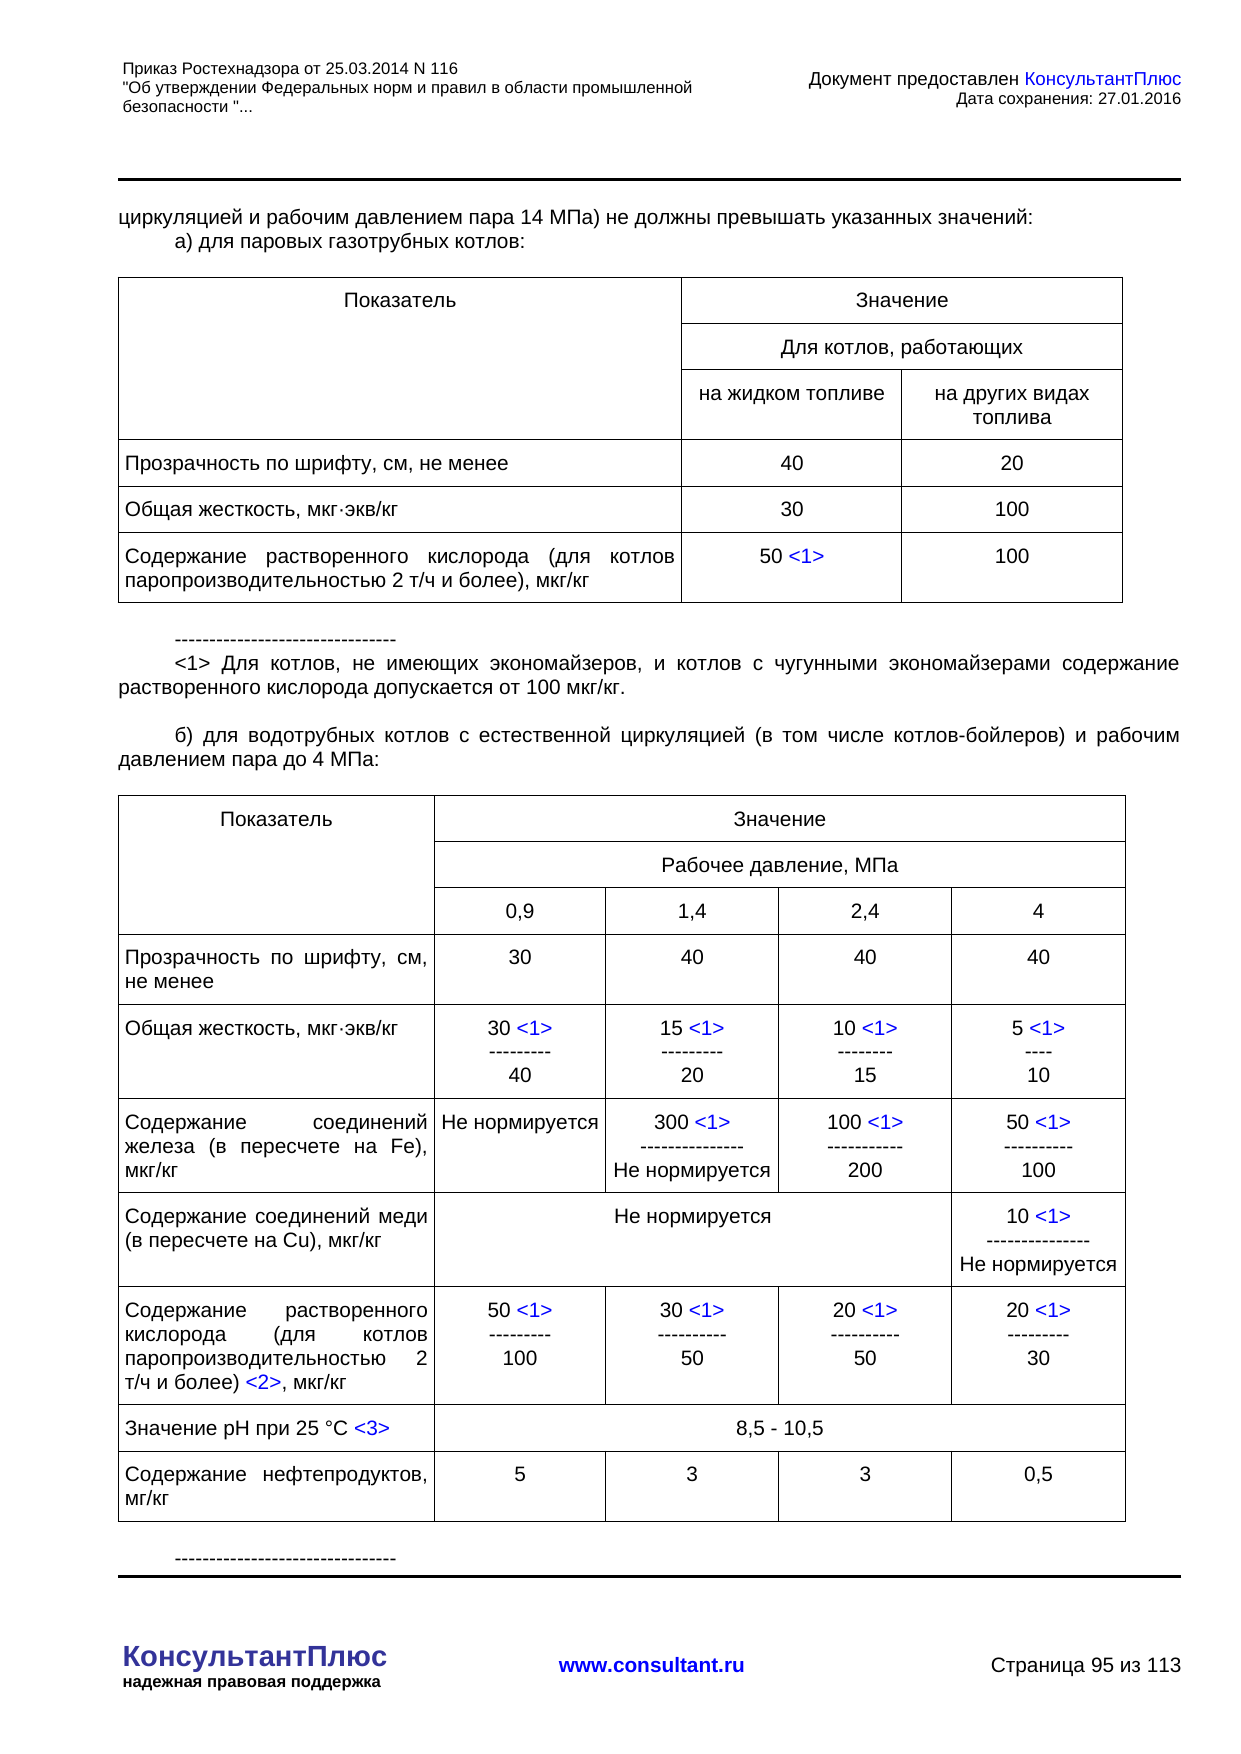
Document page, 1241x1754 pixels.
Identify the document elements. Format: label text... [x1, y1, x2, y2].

table_cell 5 [435, 1452, 605, 1521]
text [118, 205, 1181, 229]
table_cell 10 <1> -------- 15 [779, 1005, 951, 1098]
table_cell 40 [606, 935, 778, 1004]
table_cell на жидком топливе [682, 370, 901, 439]
table_cell 30 <1> ---------- 50 [606, 1287, 778, 1404]
table_cell Содержание растворенного кислорода (для котлов паропроизводительностью 2 т/ч и более) <2>, мкг/кг [119, 1287, 434, 1404]
table_cell 20 [902, 440, 1122, 486]
table_cell Для котлов, работающих [682, 324, 1122, 369]
table_cell 5 <1> ---- 10 [952, 1005, 1125, 1098]
table_cell Не нормируется [435, 1099, 605, 1192]
table_cell Значение pH при 25 °C <3> [119, 1405, 434, 1451]
text б) для водотрубных котлов с естественной циркуляцией (в том числе котлов-бойлеров) и рабочим давлением пара до 4 МПа: [118, 723, 1181, 771]
table_cell 1,4 [606, 888, 778, 933]
table_cell 50 <1> --------- 100 [435, 1287, 605, 1404]
table_cell Общая жесткость, мкг·экв/кг [119, 1005, 434, 1098]
table_cell Содержание растворенного кислорода (для котлов паропроизводительностью 2 т/ч и более), мкг/кг [119, 533, 681, 602]
table_cell Прозрачность по шрифту, см, не менее [119, 440, 681, 486]
table_cell Общая жесткость, мкг·экв/кг [119, 487, 681, 532]
table_cell Прозрачность по шрифту, см, не менее [119, 935, 434, 1004]
table_cell 20 <1> --------- 30 [952, 1287, 1125, 1404]
table_cell 0,5 [952, 1452, 1125, 1521]
table_cell 4 [952, 888, 1125, 933]
table_cell 15 <1> --------- 20 [606, 1005, 778, 1098]
table_cell Содержание соединений железа (в пересчете на Fe), мкг/кг [119, 1099, 434, 1192]
table_cell 20 <1> ---------- 50 [779, 1287, 951, 1404]
table_header Значение [682, 278, 1122, 323]
text -------------------------------- [118, 1546, 1181, 1570]
table_cell 10 <1> --------------- Не нормируется [952, 1193, 1125, 1286]
table_cell 30 [682, 487, 901, 532]
table_cell Содержание нефтепродуктов, мг/кг [119, 1452, 434, 1521]
table_cell 40 [682, 440, 901, 486]
table_cell 30 <1> --------- 40 [435, 1005, 605, 1098]
table_cell Рабочее давление, МПа [435, 842, 1125, 887]
table_cell 40 [952, 935, 1125, 1004]
table_header Значение [435, 796, 1125, 841]
table_cell 50 <1> ---------- 100 [952, 1099, 1125, 1192]
table_cell 3 [779, 1452, 951, 1521]
table_cell 3 [606, 1452, 778, 1521]
table_cell 50 <1> [682, 533, 901, 602]
table_cell на других видах топлива [902, 370, 1122, 439]
table_cell 40 [779, 935, 951, 1004]
text а) для паровых газотрубных котлов: [118, 229, 1181, 253]
table_header Показатель [119, 278, 681, 439]
table_cell Не нормируется [435, 1193, 951, 1286]
table_cell Содержание соединений меди (в пересчете на Cu), мкг/кг [119, 1193, 434, 1286]
table_cell 100 <1> ----------- 200 [779, 1099, 951, 1192]
table_cell 300 <1> --------------- Не нормируется [606, 1099, 778, 1192]
table_cell 100 [902, 533, 1122, 602]
text <1> Для котлов, не имеющих экономайзеров, и котлов с чугунными экономайзерами содержание растворенного кислорода допускается от 100 мкг/кг. [118, 651, 1181, 699]
text -------------------------------- [118, 627, 1181, 651]
table_cell 8,5 - 10,5 [435, 1405, 1125, 1451]
table_header Показатель [119, 796, 434, 933]
table_cell 2,4 [779, 888, 951, 933]
table_cell 30 [435, 935, 605, 1004]
table_cell 100 [902, 487, 1122, 532]
table_cell 0,9 [435, 888, 605, 933]
